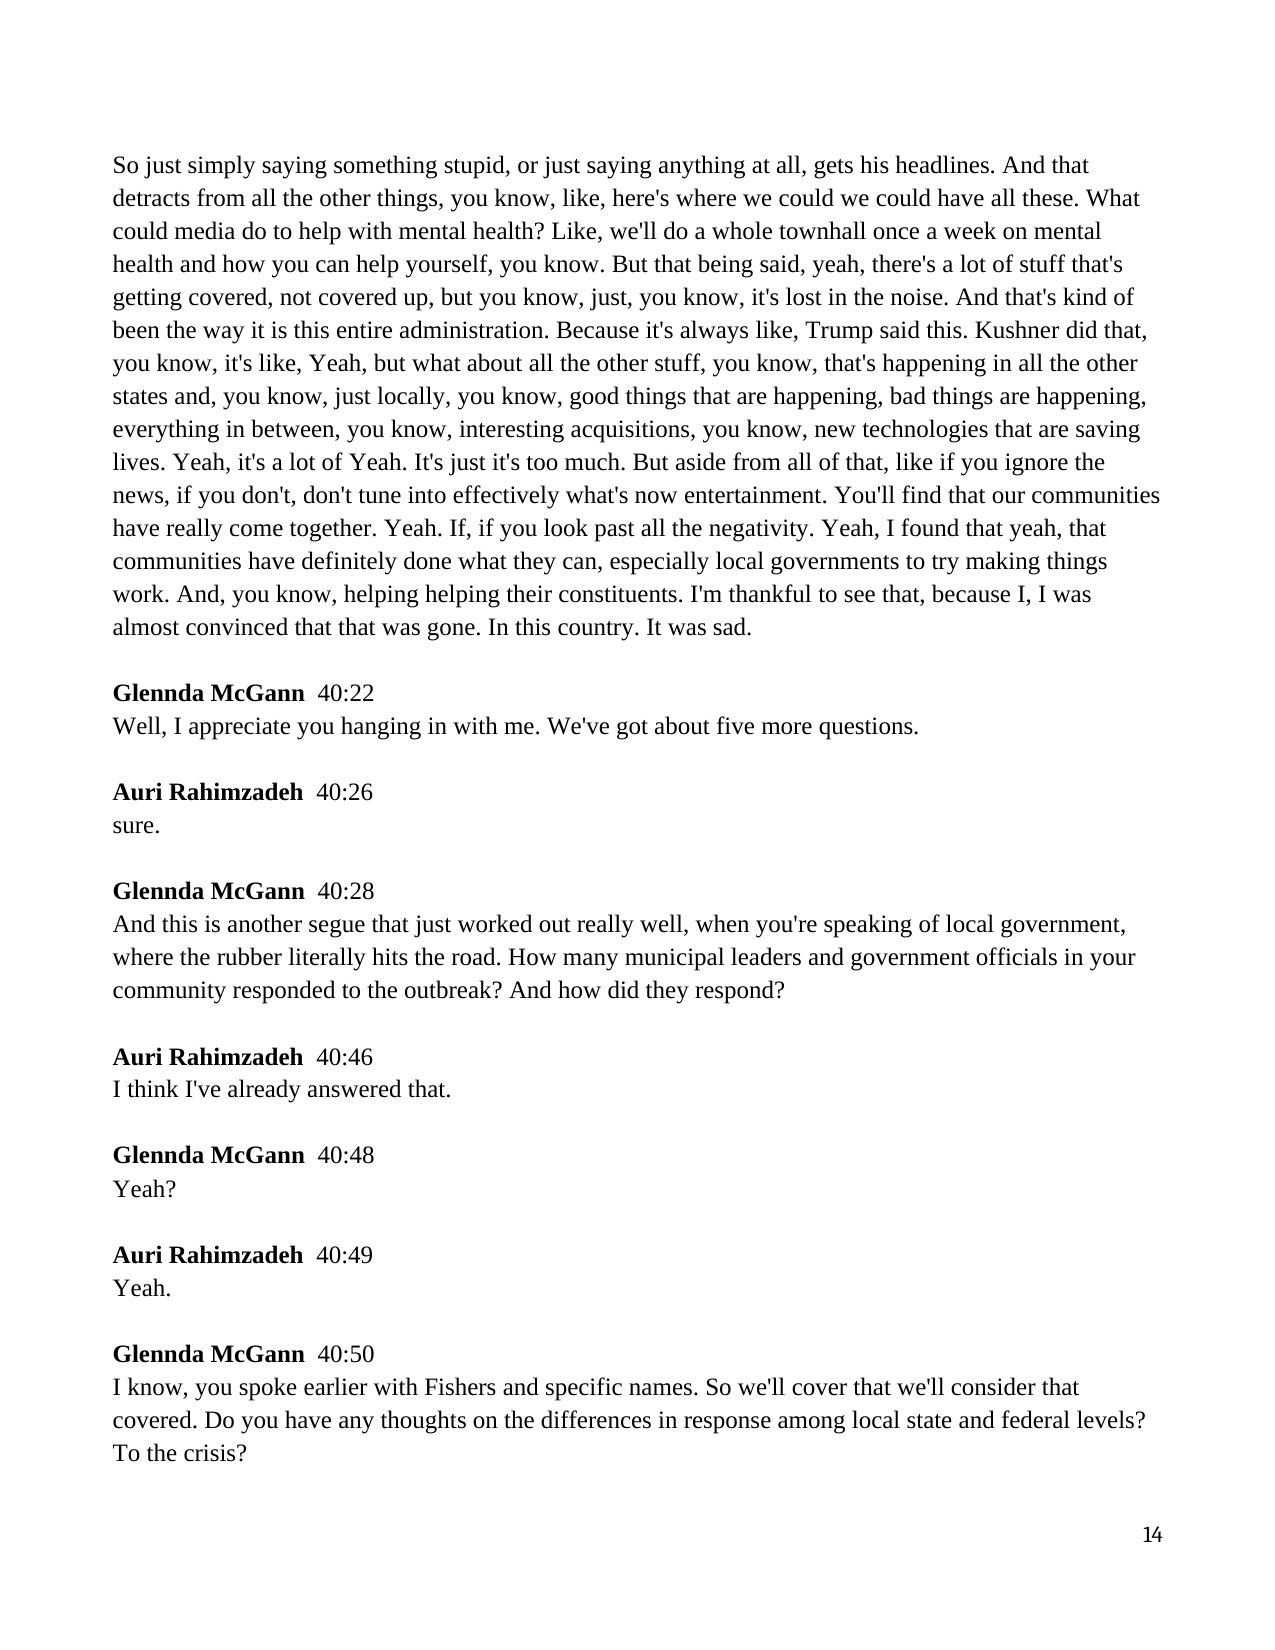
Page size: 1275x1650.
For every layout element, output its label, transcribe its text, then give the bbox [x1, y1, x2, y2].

text Well, I appreciate you hanging in with me. We've got about five more questions. [112, 711, 1162, 740]
text Auri Rahimzadeh 40:26 [112, 777, 1162, 806]
text I think I've already answered that. [112, 1074, 1162, 1103]
text I know, you spoke earlier with Fishers and specific names. So we'll cover that we'll consider that covered. Do you have any thoughts on the differences in response among local state and federal levels? To the crisis? [112, 1372, 1162, 1467]
text Auri Rahimzadeh 40:49 [112, 1240, 1162, 1268]
text And this is another segue that just worked out really well, when you're speaking of local government, where the rubber literally hits the road. How many municipal leaders and government officials in your community responded to the outbreak? And how did they respond? [112, 909, 1162, 1004]
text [112, 150, 1162, 641]
text sure. [112, 810, 1162, 839]
text Yeah? [112, 1174, 1162, 1202]
text Glennda McGann 40:50 [112, 1339, 1162, 1367]
text Glennda McGann 40:48 [112, 1141, 1162, 1169]
text Glennda McGann 40:28 [112, 876, 1162, 905]
text Auri Rahimzadeh 40:46 [112, 1042, 1162, 1070]
text Glennda McGann 40:22 [112, 678, 1162, 707]
text Yeah. [112, 1273, 1162, 1301]
